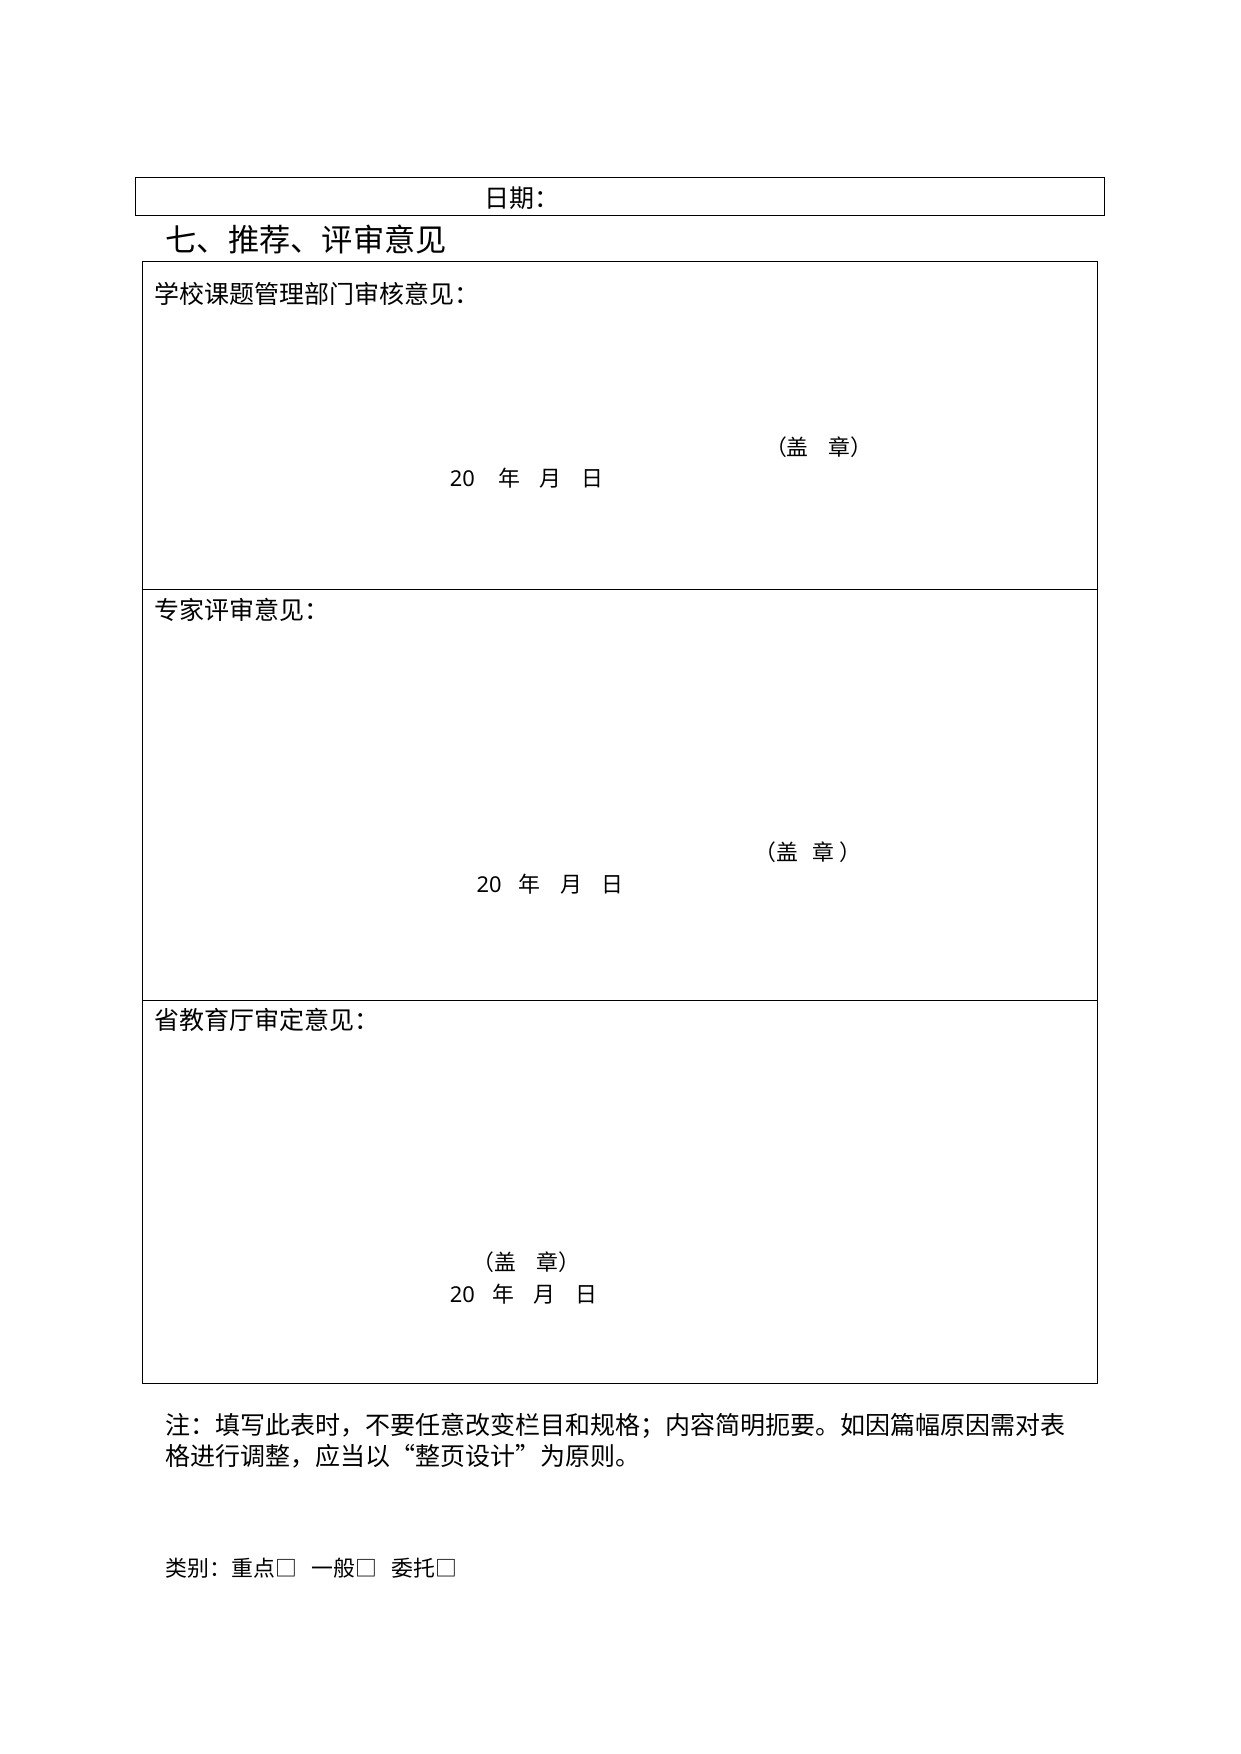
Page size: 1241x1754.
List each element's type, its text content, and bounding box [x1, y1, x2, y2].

text 类别：重点□ 一般□ 委托□ [165, 1552, 1075, 1583]
table_header 学校课题管理部门审核意见： （盖 章） 20 年 月 日 [143, 262, 1097, 589]
text 七、推荐、评审意见 [165, 216, 1075, 261]
table_cell 专家评审意见： （盖 章 ） 20 年 月 日 [143, 590, 1097, 999]
text 注：填写此表时，不要任意改变栏目和规格；内容简明扼要。如因篇幅原因需对表格进行调整，应当以“整页设计”为原则。 [165, 1409, 1075, 1472]
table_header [136, 178, 1104, 214]
table_cell 省教育厅审定意见： （盖 章） 20 年 月 日 [143, 1001, 1097, 1383]
